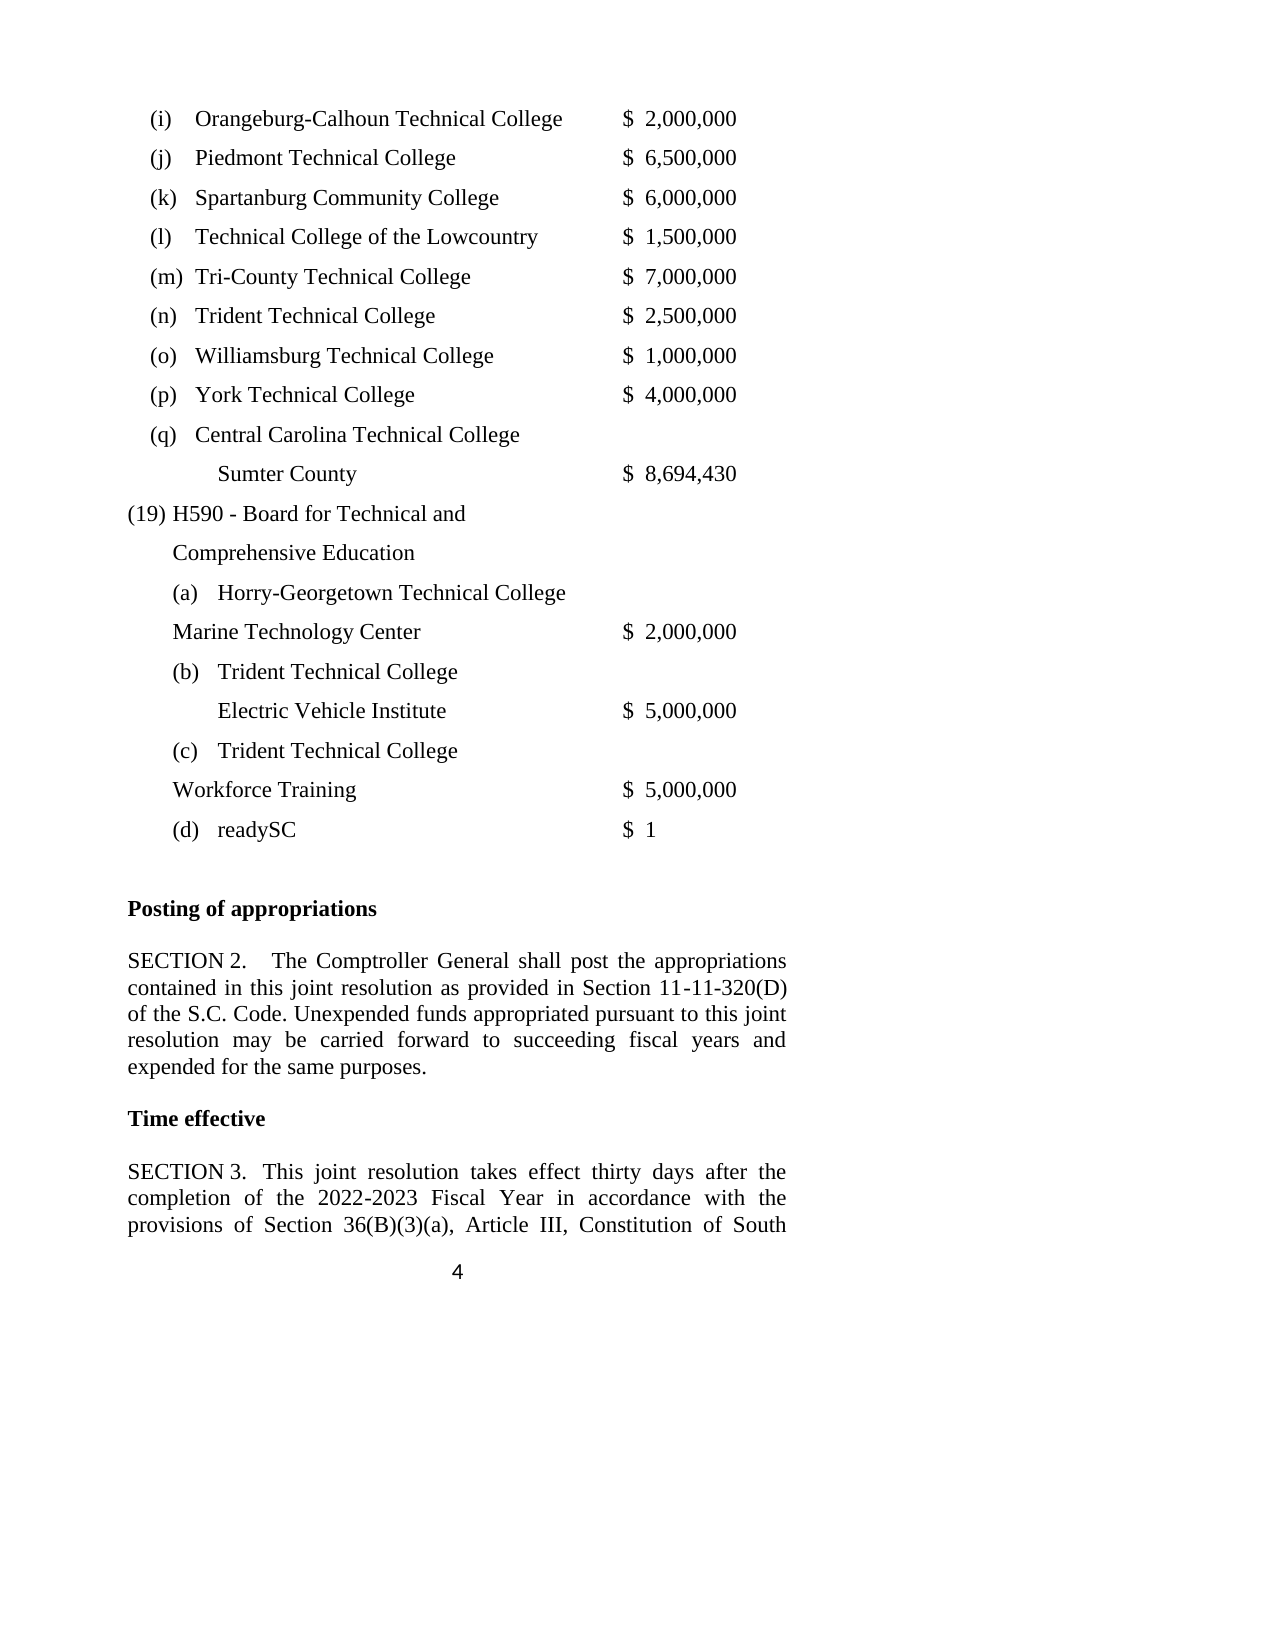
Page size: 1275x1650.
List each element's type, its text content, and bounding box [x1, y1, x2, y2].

text (i) Orangeburg-Calhoun Technical College $ 2,000,000 [127, 105, 787, 131]
text (n) Trident Technical College $ 2,500,000 [127, 302, 787, 329]
text (p) York Technical College $ 4,000,000 [127, 381, 787, 408]
text (c) Trident Technical College [127, 737, 787, 763]
text Electric Vehicle Institute $ 5,000,000 [127, 697, 787, 723]
text (19) H590 - Board for Technical and [127, 500, 787, 526]
text (j) Piedmont Technical College $ 6,500,000 [127, 144, 787, 171]
text (d) readySC $ 1 [127, 816, 787, 842]
text (m) Tri-County Technical College $ 7,000,000 [127, 263, 787, 289]
text Sumter County $ 8,694,430 [127, 460, 787, 487]
text Marine Technology Center $ 2,000,000 [127, 618, 787, 644]
text (o) Williamsburg Technical College $ 1,000,000 [127, 342, 787, 368]
text Comprehensive Education [127, 539, 787, 566]
text (q) Central Carolina Technical College [127, 421, 787, 447]
text (k) Spartanburg Community College $ 6,000,000 [127, 184, 787, 210]
text SECTION 2. The Comptroller General shall post the appropriations contained in this joint resolution as provided in Section 11‑11‑320(D) of the S.C. Code. Unexpended funds appropriated pursuant to this joint resolution may be carried forward to succeeding fiscal years and expended for the same purposes. [127, 947, 787, 1079]
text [127, 1158, 787, 1237]
text Posting of appropriations [127, 894, 787, 921]
text Time effective [127, 1105, 787, 1132]
text (b) Trident Technical College [127, 658, 787, 684]
text (a) Horry-Georgetown Technical College [127, 579, 787, 605]
text Workforce Training $ 5,000,000 [127, 776, 787, 802]
text (l) Technical College of the Lowcountry $ 1,500,000 [127, 223, 787, 250]
